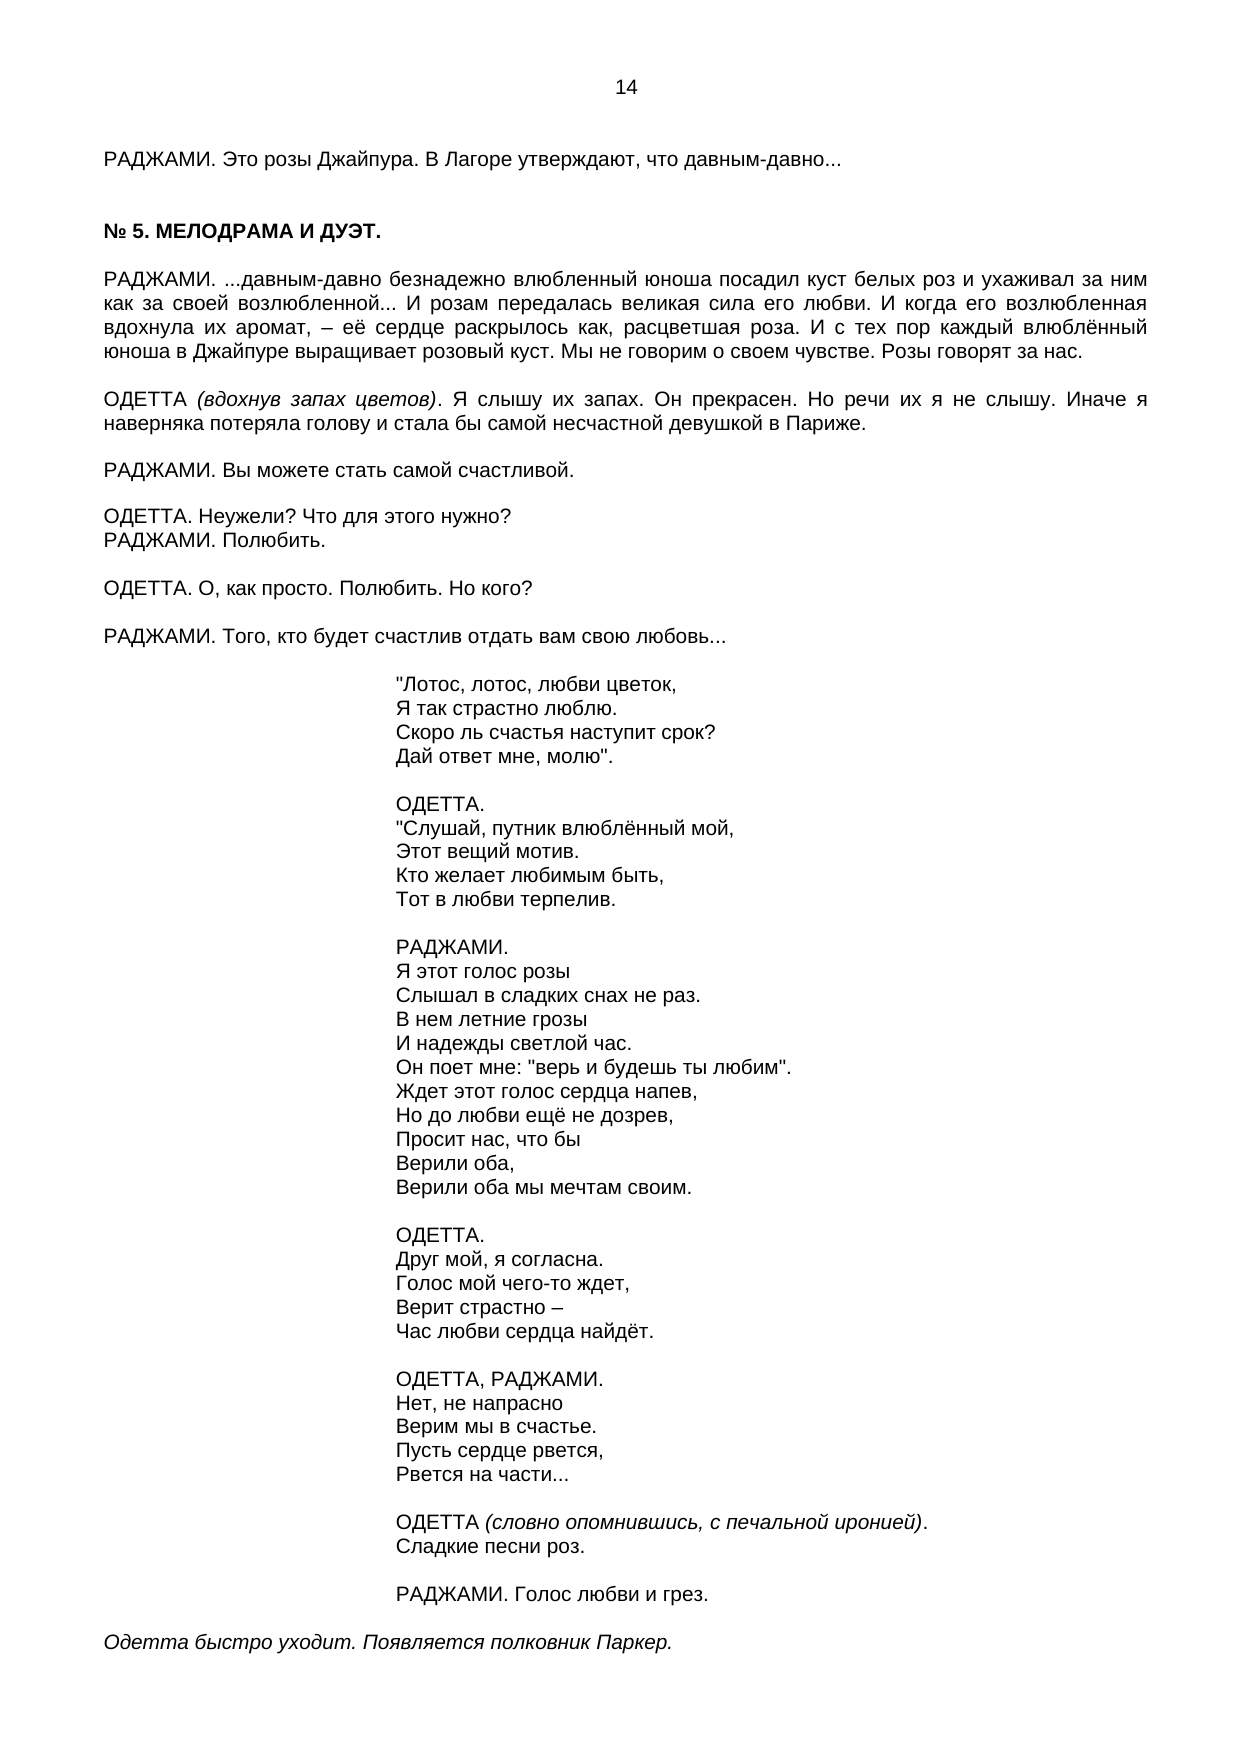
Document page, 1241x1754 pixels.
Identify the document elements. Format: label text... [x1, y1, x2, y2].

text И надежды светлой час. [396, 1031, 1149, 1055]
text РАДЖАМИ. Голос любви и грез. [396, 1582, 1149, 1606]
text Просит нас, что бы [396, 1127, 1149, 1151]
text Друг мой, я согласна. [396, 1247, 1149, 1271]
text Скоро ль счастья наступит срок? [396, 719, 1149, 743]
text Верит страстно – [396, 1294, 1149, 1318]
text Голос мой чего-то ждет, [396, 1271, 1149, 1294]
text Верили оба, [396, 1151, 1149, 1175]
text РАДЖАМИ. Вы можете стать самой счастливой. [103, 458, 1149, 482]
text Сладкие песни роз. [396, 1534, 1149, 1558]
text ОДЕТТА. [396, 1223, 1149, 1247]
text Дай ответ мне, молю". [396, 743, 1149, 767]
text РАДЖАМИ. [396, 935, 1149, 959]
text РАДЖАМИ. Того, кто будет счастлив отдать вам свою любовь... [103, 624, 1149, 648]
text Кто желает любимым быть, [396, 863, 1149, 887]
text Я так страстно люблю. [396, 696, 1149, 719]
text Я этот голос розы [396, 959, 1149, 983]
text Он поет мне: "верь и будешь ты любим". [396, 1055, 1149, 1079]
text Рвется на части... [396, 1462, 1149, 1486]
text ОДЕТТА, РАДЖАМИ. [396, 1366, 1149, 1390]
text Ждет этот голос сердца напев, [396, 1079, 1149, 1103]
text Одетта быстро уходит. Появляется полковник Паркер. [103, 1630, 1149, 1654]
text Пусть сердце рвется, [396, 1438, 1149, 1462]
text Но до любви ещё не дозрев, [396, 1103, 1149, 1127]
text Верим мы в счастье. [396, 1414, 1149, 1438]
text Верили оба мы мечтам своим. [396, 1175, 1149, 1199]
text № 5. МЕЛОДРАМА И ДУЭТ. [103, 219, 1149, 243]
text Тот в любви терпелив. [396, 887, 1149, 911]
text РАДЖАМИ. Это розы Джайпура. В Лагоре утверждают, что давным-давно... [103, 147, 1149, 171]
text Час любви сердца найдёт. [396, 1318, 1149, 1342]
text ОДЕТТА (словно опомнившись, с печальной иронией). [396, 1510, 1149, 1534]
text ОДЕТТА. Неужели? Что для этого нужно? [103, 504, 1149, 528]
text РАДЖАМИ. ...давным-давно безнадежно влюбленный юноша посадил куст белых роз и ухаживал за ним как за своей возлюбленной... И розам передалась великая сила его любви. И когда его возлюбленная вдохнула их аромат, – её сердце раскрылось как, расцветшая роза. И с тех пор каждый влюблённый юноша в Джайпуре выращивает розовый куст. Мы не говорим о своем чувстве. Розы говорят за нас. [103, 267, 1149, 362]
text Слышал в сладких снах не раз. [396, 983, 1149, 1007]
text ОДЕТТА. О, как просто. Полюбить. Но кого? [103, 576, 1149, 600]
text В нем летние грозы [396, 1007, 1149, 1031]
text Этот вещий мотив. [396, 839, 1149, 863]
text Нет, не напрасно [396, 1390, 1149, 1414]
text "Лотос, лотос, любви цветок, [396, 672, 1149, 696]
text ОДЕТТА. [322, 791, 1149, 815]
text ОДЕТТА (вдохнув запах цветов). Я слышу их запах. Он прекрасен. Но речи их я не слышу. Иначе я наверняка потеряла голову и стала бы самой несчастной девушкой в Париже. [103, 386, 1149, 434]
text РАДЖАМИ. Полюбить. [103, 528, 1149, 552]
text "Слушай, путник влюблённый мой, [396, 815, 1149, 839]
